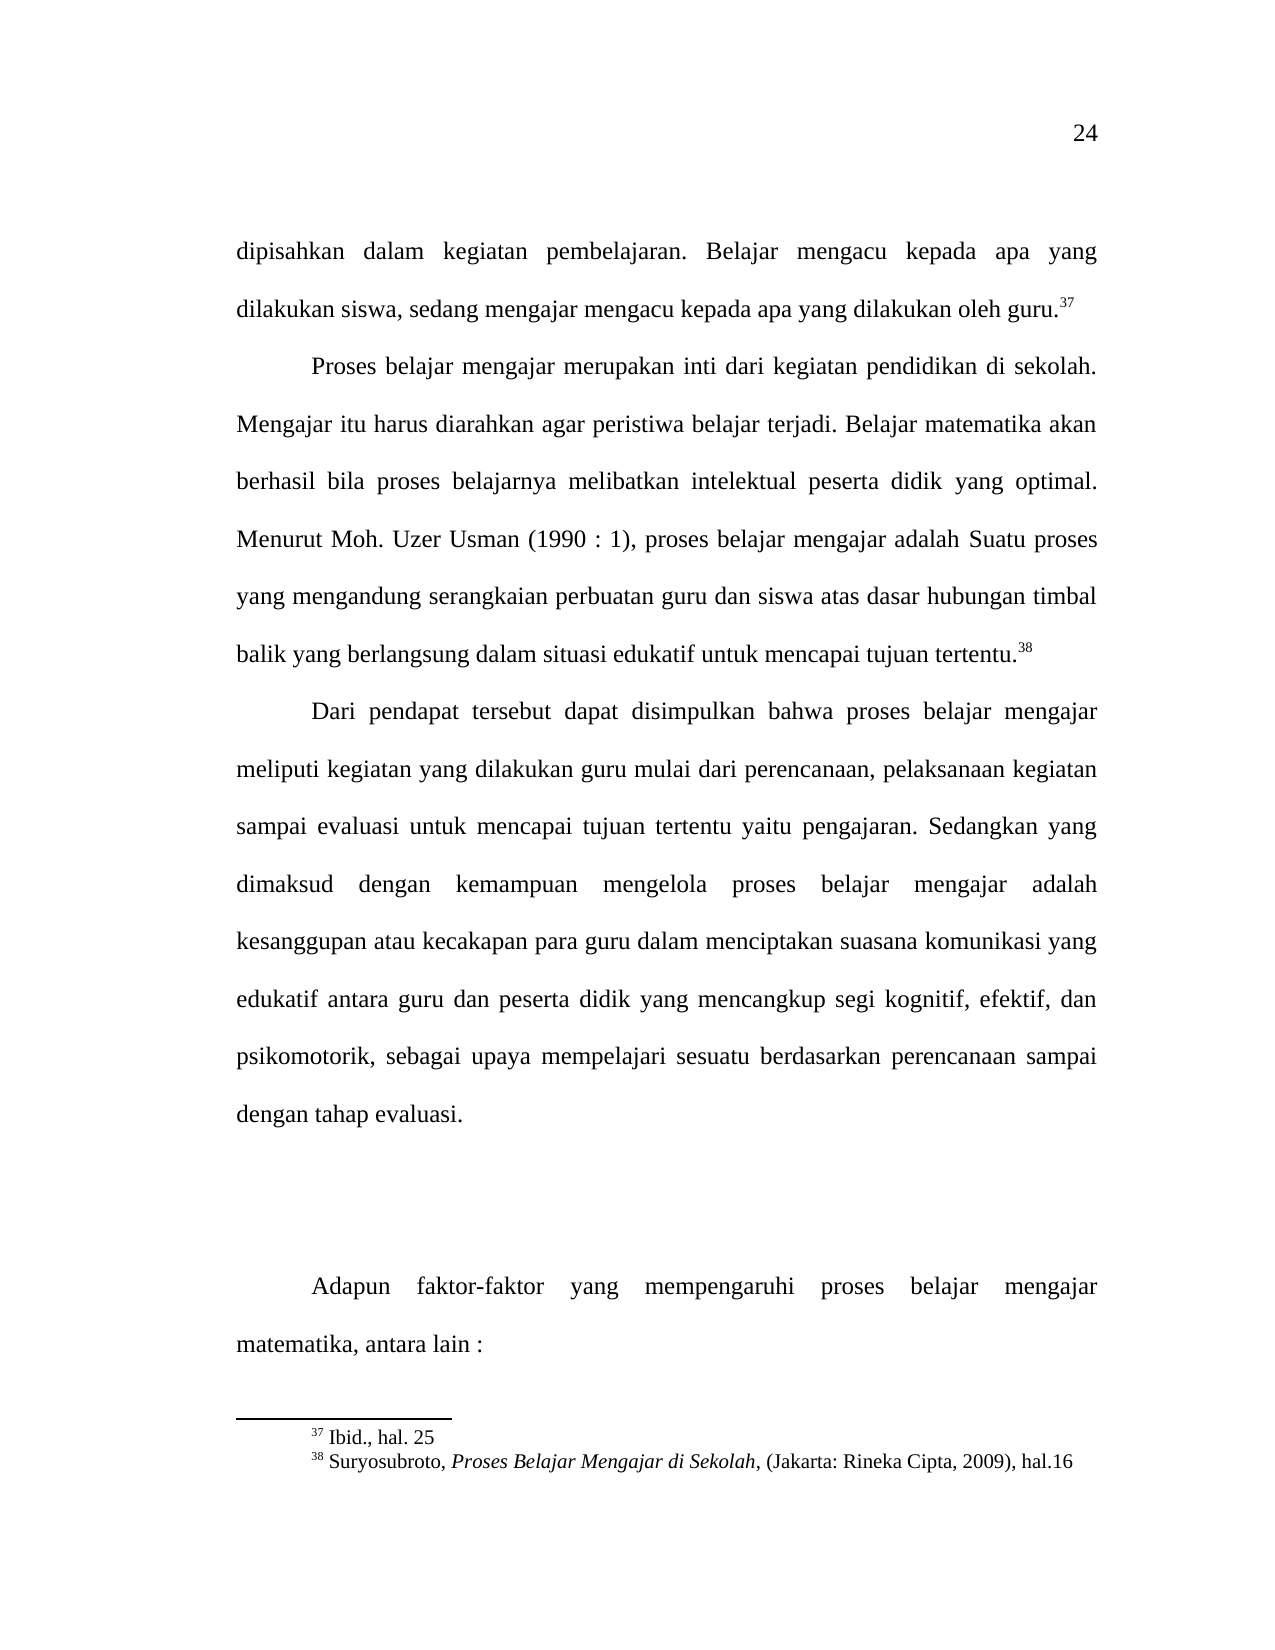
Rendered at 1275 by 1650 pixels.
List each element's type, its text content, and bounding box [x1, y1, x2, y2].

list Adapun faktor-faktor yang mempengaruhi proses belajar mengajar matematika, antara lain : [236, 1271, 1098, 1357]
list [236, 236, 1098, 322]
list Proses belajar mengajar merupakan inti dari kegiatan pendidikan di sekolah. Mengajar itu harus diarahkan agar peristiwa belajar terjadi. Belajar matematika akan berhasil bila proses belajarnya melibatkan intelektual peserta didik yang optimal. Menurut Moh. Uzer Usman (1990 : 1), proses belajar mengajar adalah Suatu proses yang mengandung serangkaian perbuatan guru dan siswa atas dasar hubungan timbal balik yang berlangsung dalam situasi edukatif untuk mencapai tujuan tertentu. [236, 351, 1098, 667]
list Dari pendapat tersebut dapat disimpulkan bahwa proses belajar mengajar meliputi kegiatan yang dilakukan guru mulai dari perencanaan, pelaksanaan kegiatan sampai evaluasi untuk mencapai tujuan tertentu yaitu pengajaran. Sedangkan yang dimaksud dengan kemampuan mengelola proses belajar mengajar adalah kesanggupan atau kecakapan para guru dalam menciptakan suasana komunikasi yang edukatif antara guru dan peserta didik yang mencangkup segi kognitif, efektif, dan psikomotorik, sebagai upaya mempelajari sesuatu berdasarkan perencanaan sampai dengan tahap evaluasi. [236, 696, 1098, 1127]
